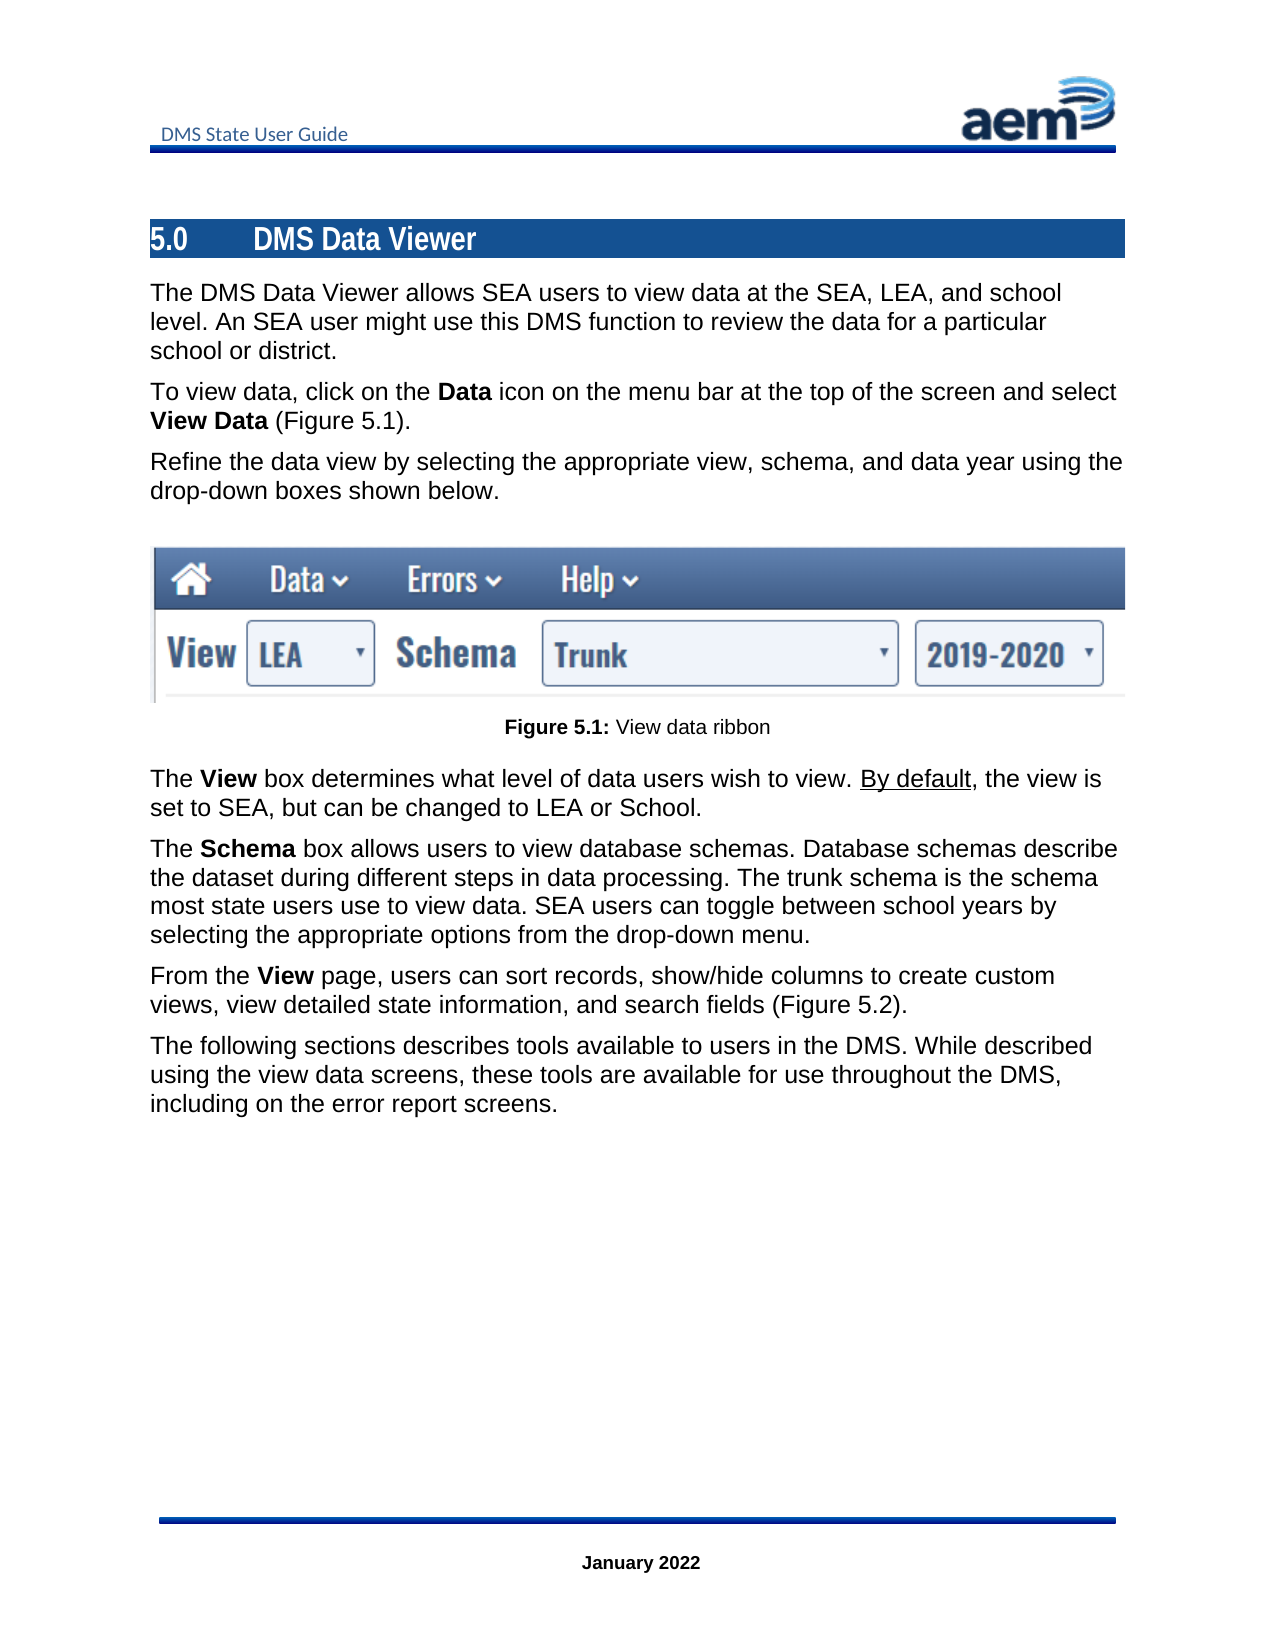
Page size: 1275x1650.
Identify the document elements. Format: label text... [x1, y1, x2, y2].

text Figure 5.1: View data ribbon [150, 715, 1125, 739]
picture [150, 546, 1125, 703]
text The View box determines what level of data users wish to view. By default, the view is set to SEA, but can be changed to LEA or School. [150, 764, 1125, 821]
text From the View page, users can sort records, show/hide columns to create custom views, view detailed state information, and search fields (Figure 5.2). [150, 961, 1125, 1019]
text Refine the data view by selecting the appropriate view, schema, and data year using the drop-down boxes shown below. [150, 447, 1125, 505]
text To view data, click on the Data icon on the menu bar at the top of the screen and select View Data (Figure 5.1). [150, 377, 1125, 435]
list DMS Data Viewer [150, 219, 1125, 258]
text The Schema box allows users to view database schemas. Database schemas describe the dataset during different steps in data processing. The trunk schema is the schema most state users use to view data. SEA users can toggle between school years by selecting the appropriate options from the drop-down menu. [150, 834, 1125, 949]
text The following sections describes tools available to users in the DMS. While described using the view data screens, these tools are available for use throughout the DMS, including on the error report screens. [150, 1031, 1125, 1118]
picture [959, 75, 1118, 144]
text The DMS Data Viewer allows SEA users to view data at the SEA, LEA, and school level. An SEA user might use this DMS function to review the data for a particular school or district. [150, 278, 1125, 365]
